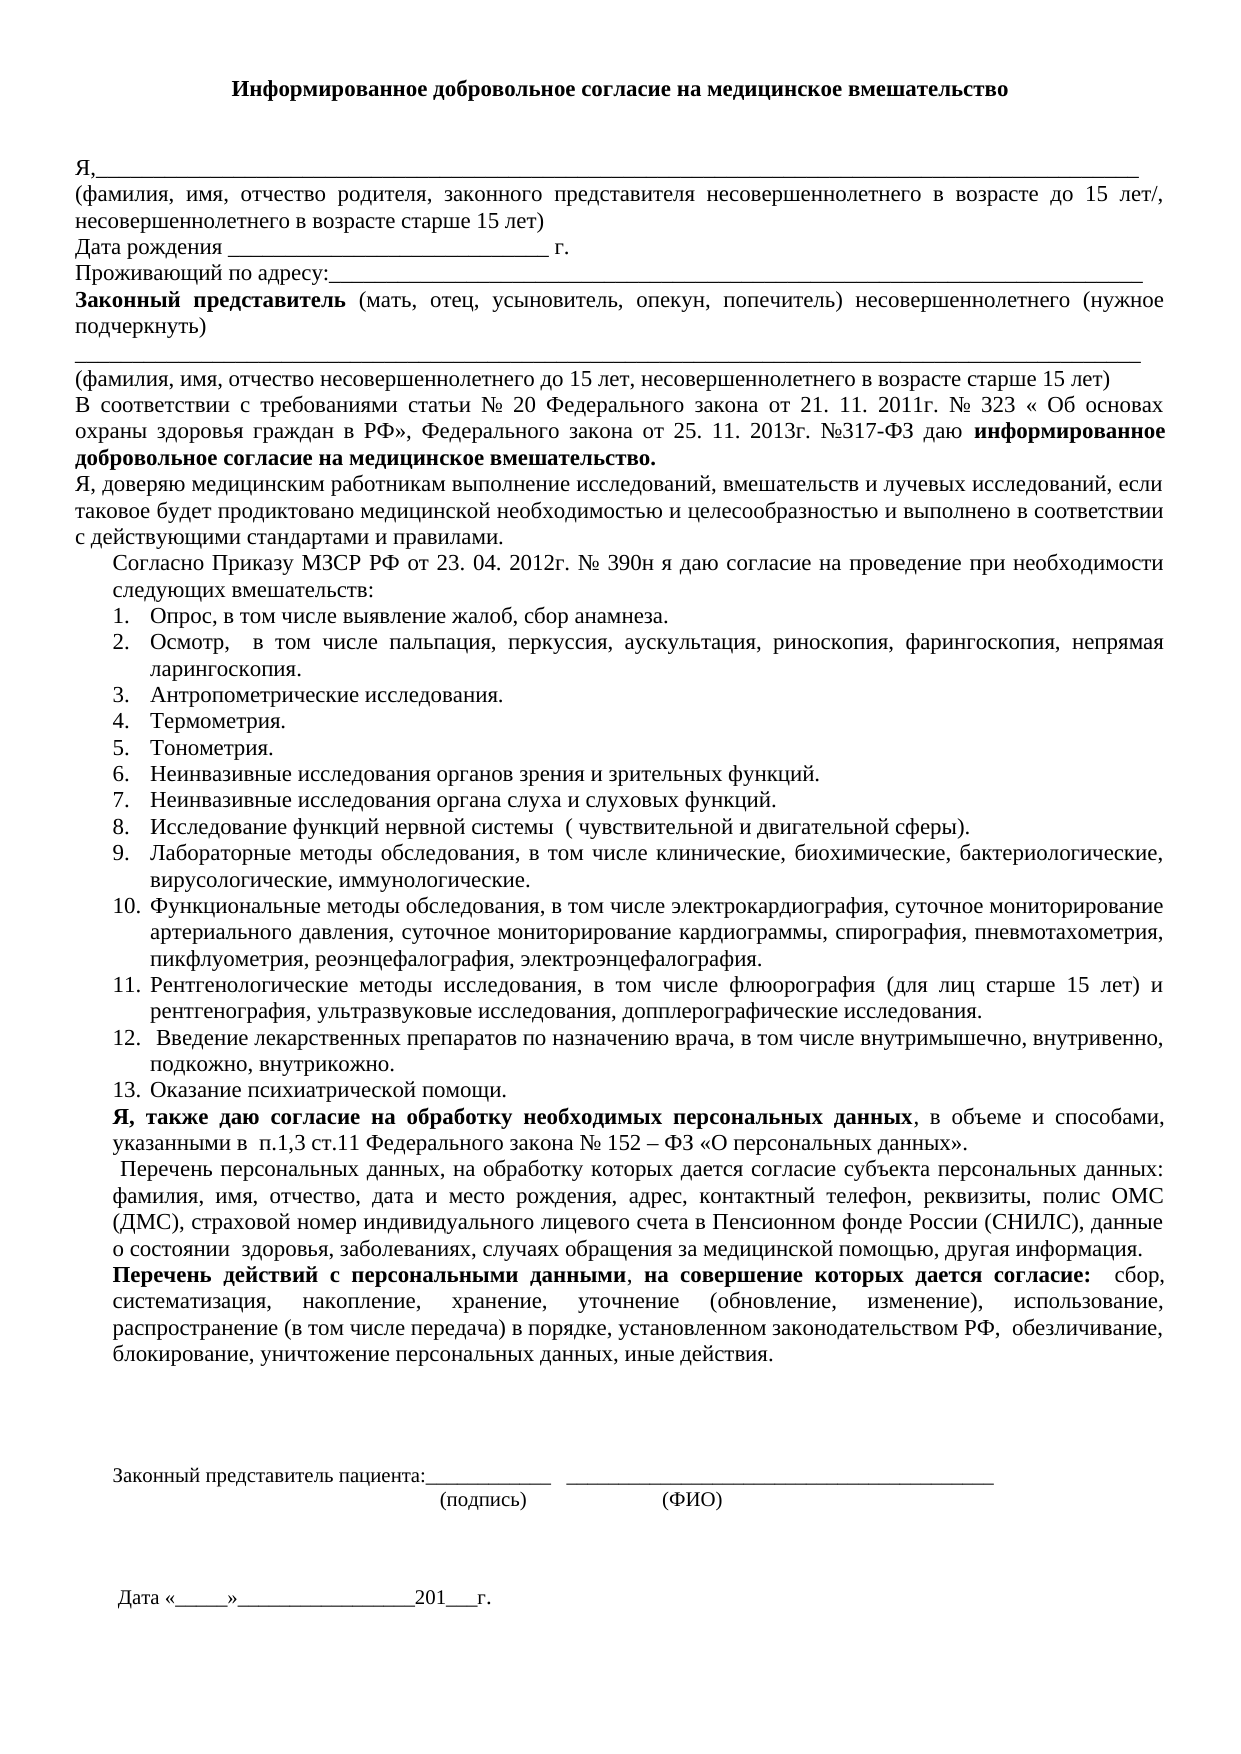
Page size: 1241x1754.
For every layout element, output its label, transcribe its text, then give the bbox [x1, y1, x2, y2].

text Законный представитель пациента:____________ _________________________________________ [112, 1463, 1165, 1487]
list Введение лекарственных препаратов по назначению врача, в том числе внутримышечно, внутривенно, подкожно, внутрикожно. [112, 1024, 1165, 1076]
text Информированное добровольное согласие на медицинское вмешательство [75, 75, 1165, 101]
text Проживающий по адресу:_______________________________________________________________________ [75, 259, 1165, 286]
list Рентгенологические методы исследования, в том числе флюорография (для лиц старше 15 лет) и рентгенография, ультразвуковые исследования, допплерографические исследования. [112, 971, 1165, 1024]
list Функциональные методы обследования, в том числе электрокардиография, суточное мониторирование артериального давления, суточное мониторирование кардиограммы, спирография, пневмотахометрия, пикфлуометрия, реоэнцефалография, электроэнцефалография. [112, 892, 1165, 971]
text (фамилия, имя, отчество несовершеннолетнего до 15 лет, несовершеннолетнего в возрасте старше 15 лет) [75, 365, 1165, 391]
text Перечень персональных данных, на обработку которых дается согласие субъекта персональных данных: фамилия, имя, отчество, дата и место рождения, адрес, контактный телефон, реквизиты, полис ОМС (ДМС), страховой номер индивидуального лицевого счета в Пенсионном фонде России (СНИЛС), данные о состоянии здоровья, заболеваниях, случаях обращения за медицинской помощью, другая информация. [112, 1156, 1165, 1261]
list Тонометрия. [112, 734, 1165, 760]
text Перечень действий с персональными данными, на совершение которых дается согласие: сбор, систематизация, накопление, хранение, уточнение (обновление, изменение), использование, распространение (в том числе передача) в порядке, установленном законодательством РФ, обезличивание, блокирование, уничтожение персональных данных, иные действия. [112, 1261, 1165, 1366]
text Я, доверяю медицинским работникам выполнение исследований, вмешательств и лучевых исследований, если таковое будет продиктовано медицинской необходимостью и целесообразностью и выполнено в соответствии с действующими стандартами и правилами. [75, 470, 1165, 549]
list Исследование функций нервной системы ( чувствительной и двигательной сферы). [112, 813, 1165, 839]
text Согласно Приказу МЗСР РФ от 23. 04. 2012г. № 390н я даю согласие на проведение при необходимости следующих вмешательств: [112, 549, 1165, 602]
list Термометрия. [112, 707, 1165, 734]
text Я, также даю согласие на обработку необходимых персональных данных, в объеме и способами, указанными в п.1,3 ст.11 Федерального закона № 152 – ФЗ «О персональных данных». [112, 1103, 1165, 1156]
list Неинвазивные исследования органов зрения и зрительных функций. [112, 760, 1165, 787]
list Осмотр, в том числе пальпация, перкуссия, аускультация, риноскопия, фарингоскопия, непрямая ларингоскопия. [112, 628, 1165, 681]
text (фамилия, имя, отчество родителя, законного представителя несовершеннолетнего в возрасте до 15 лет/, несовершеннолетнего в возрасте старше 15 лет) [75, 180, 1165, 233]
text Дата рождения ____________________________ г. [75, 233, 1165, 259]
list Антропометрические исследования. [112, 681, 1165, 707]
list Оказание психиатрической помощи. [112, 1076, 1165, 1103]
text (подпись) (ФИО) [75, 1487, 1165, 1511]
text Я,___________________________________________________________________________________________ [75, 154, 1165, 180]
list Неинвазивные исследования органа слуха и слуховых функций. [112, 787, 1165, 813]
text _____________________________________________________________________________________________ [75, 338, 1165, 365]
text Законный представитель (мать, отец, усыновитель, опекун, попечитель) несовершеннолетнего (нужное подчеркнуть) [75, 286, 1165, 338]
list Опрос, в том числе выявление жалоб, сбор анамнеза. [112, 602, 1165, 628]
text В соответствии с требованиями статьи № 20 Федерального закона от 21. 11. 2011г. № 323 « Об основах охраны здоровья граждан в РФ», Федерального закона от 25. 11. 2013г. №317-ФЗ даю информированное добровольное согласие на медицинское вмешательство. [75, 391, 1165, 470]
text Дата «_____»_________________201___г. [112, 1583, 1165, 1609]
list Лабораторные методы обследования, в том числе клинические, биохимические, бактериологические, вирусологические, иммунологические. [112, 839, 1165, 892]
